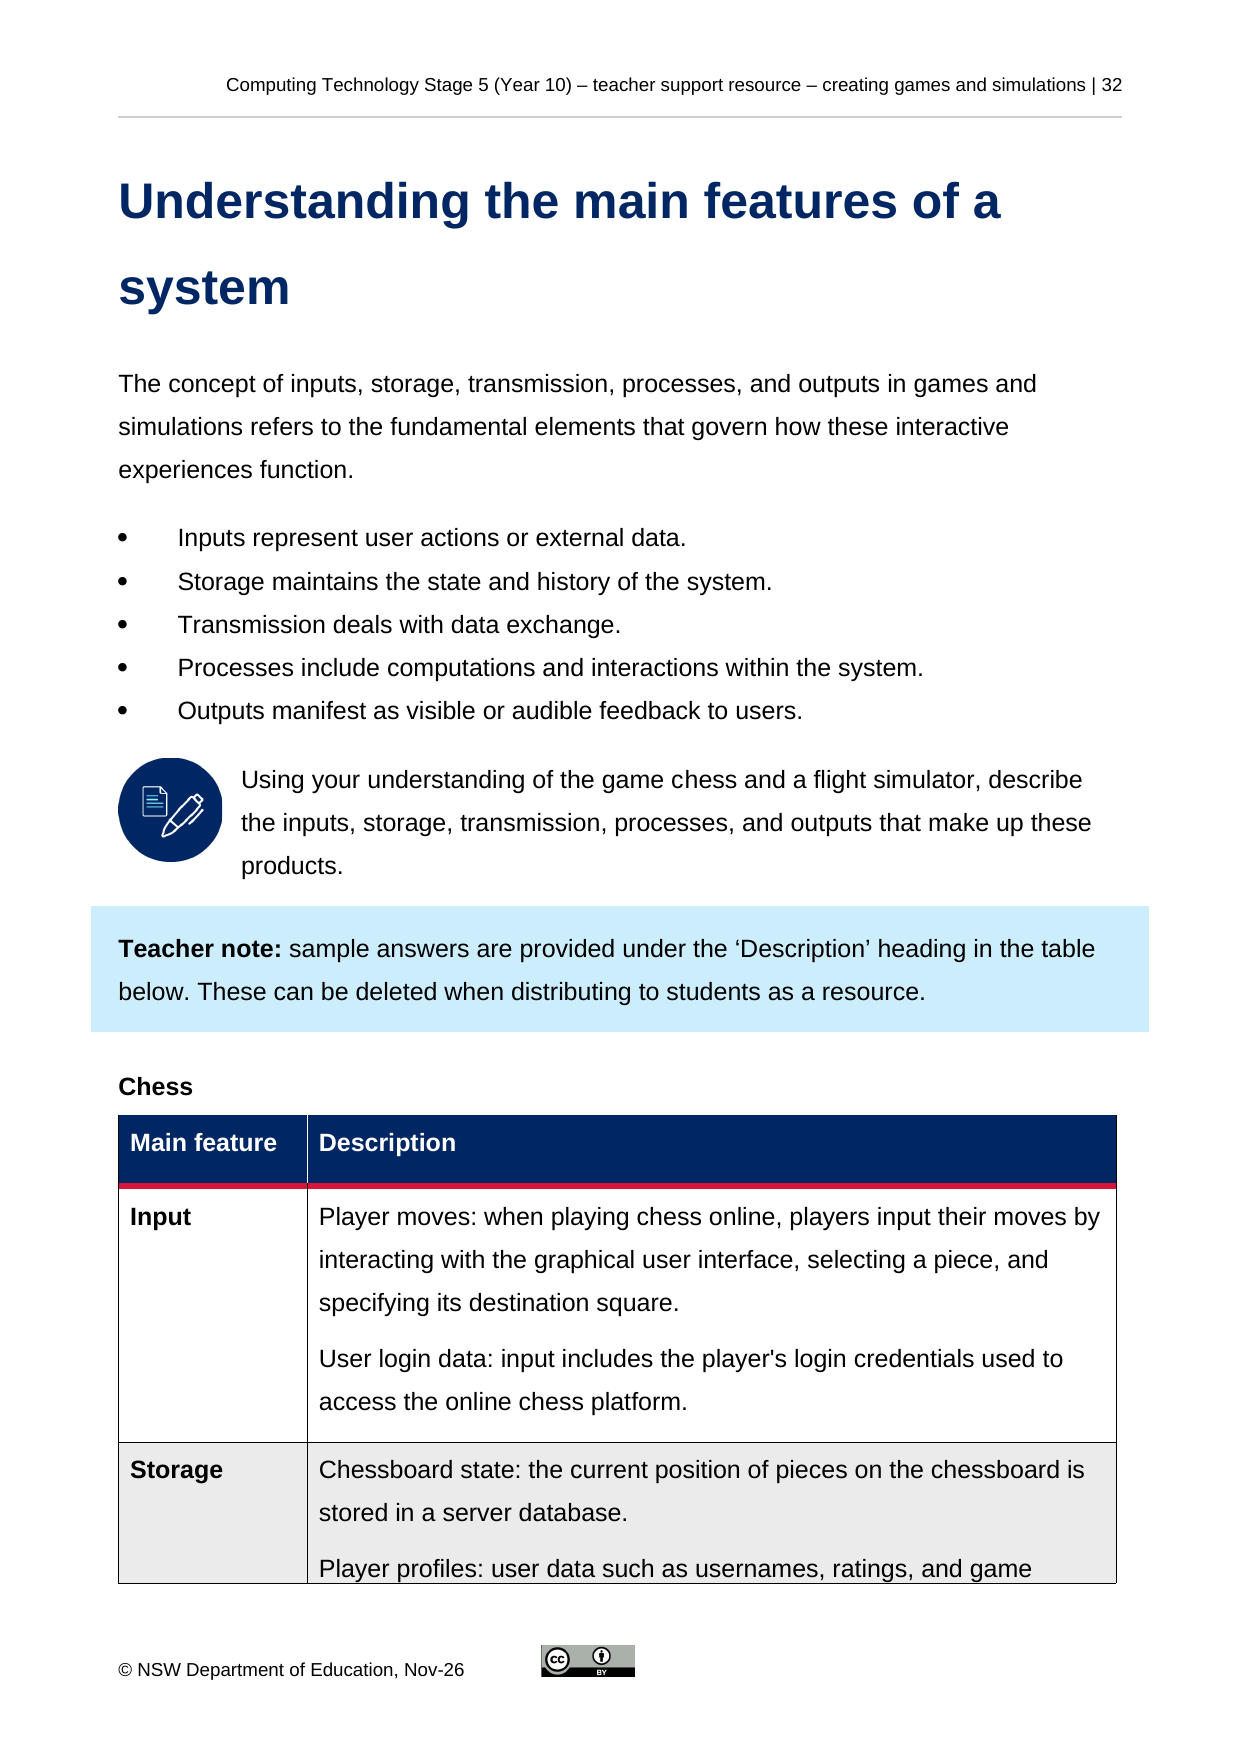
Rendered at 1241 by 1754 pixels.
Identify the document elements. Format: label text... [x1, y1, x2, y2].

list Outputs manifest as visible or audible feedback to users. [118, 696, 1122, 725]
table_cell Storage [119, 1443, 307, 1583]
table_header Main feature [119, 1115, 307, 1183]
text Chess [118, 1072, 1122, 1101]
list Processes include computations and interactions within the system. [118, 653, 1122, 682]
table_cell Player moves: when playing chess online, players input their moves by interacting with the graphical user interface, selecting a piece, and specifying its destination square. User login data: input includes the player's login credentials used to access the online chess platform. [308, 1189, 1116, 1442]
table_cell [308, 1443, 1116, 1583]
table_cell Input [119, 1189, 307, 1442]
picture [118, 758, 223, 862]
text The concept of inputs, storage, transmission, processes, and outputs in games and simulations refers to the fundamental elements that govern how these interactive experiences function. [118, 369, 1122, 484]
text Using your understanding of the game chess and a flight simulator, describe the inputs, storage, transmission, processes, and outputs that make up these products. [118, 764, 1122, 879]
list Inputs represent user actions or external data. [118, 523, 1122, 552]
list Transmission deals with data exchange. [118, 610, 1122, 639]
subtitle Understanding the main features of a system [118, 172, 1122, 315]
text Teacher note: sample answers are provided under the ‘Description’ heading in the table below. These can be deleted when distributing to students as a resource. [97, 913, 1143, 1026]
picture [541, 1645, 635, 1677]
table_header Description [308, 1115, 1116, 1183]
list Storage maintains the state and history of the system. [118, 567, 1122, 596]
